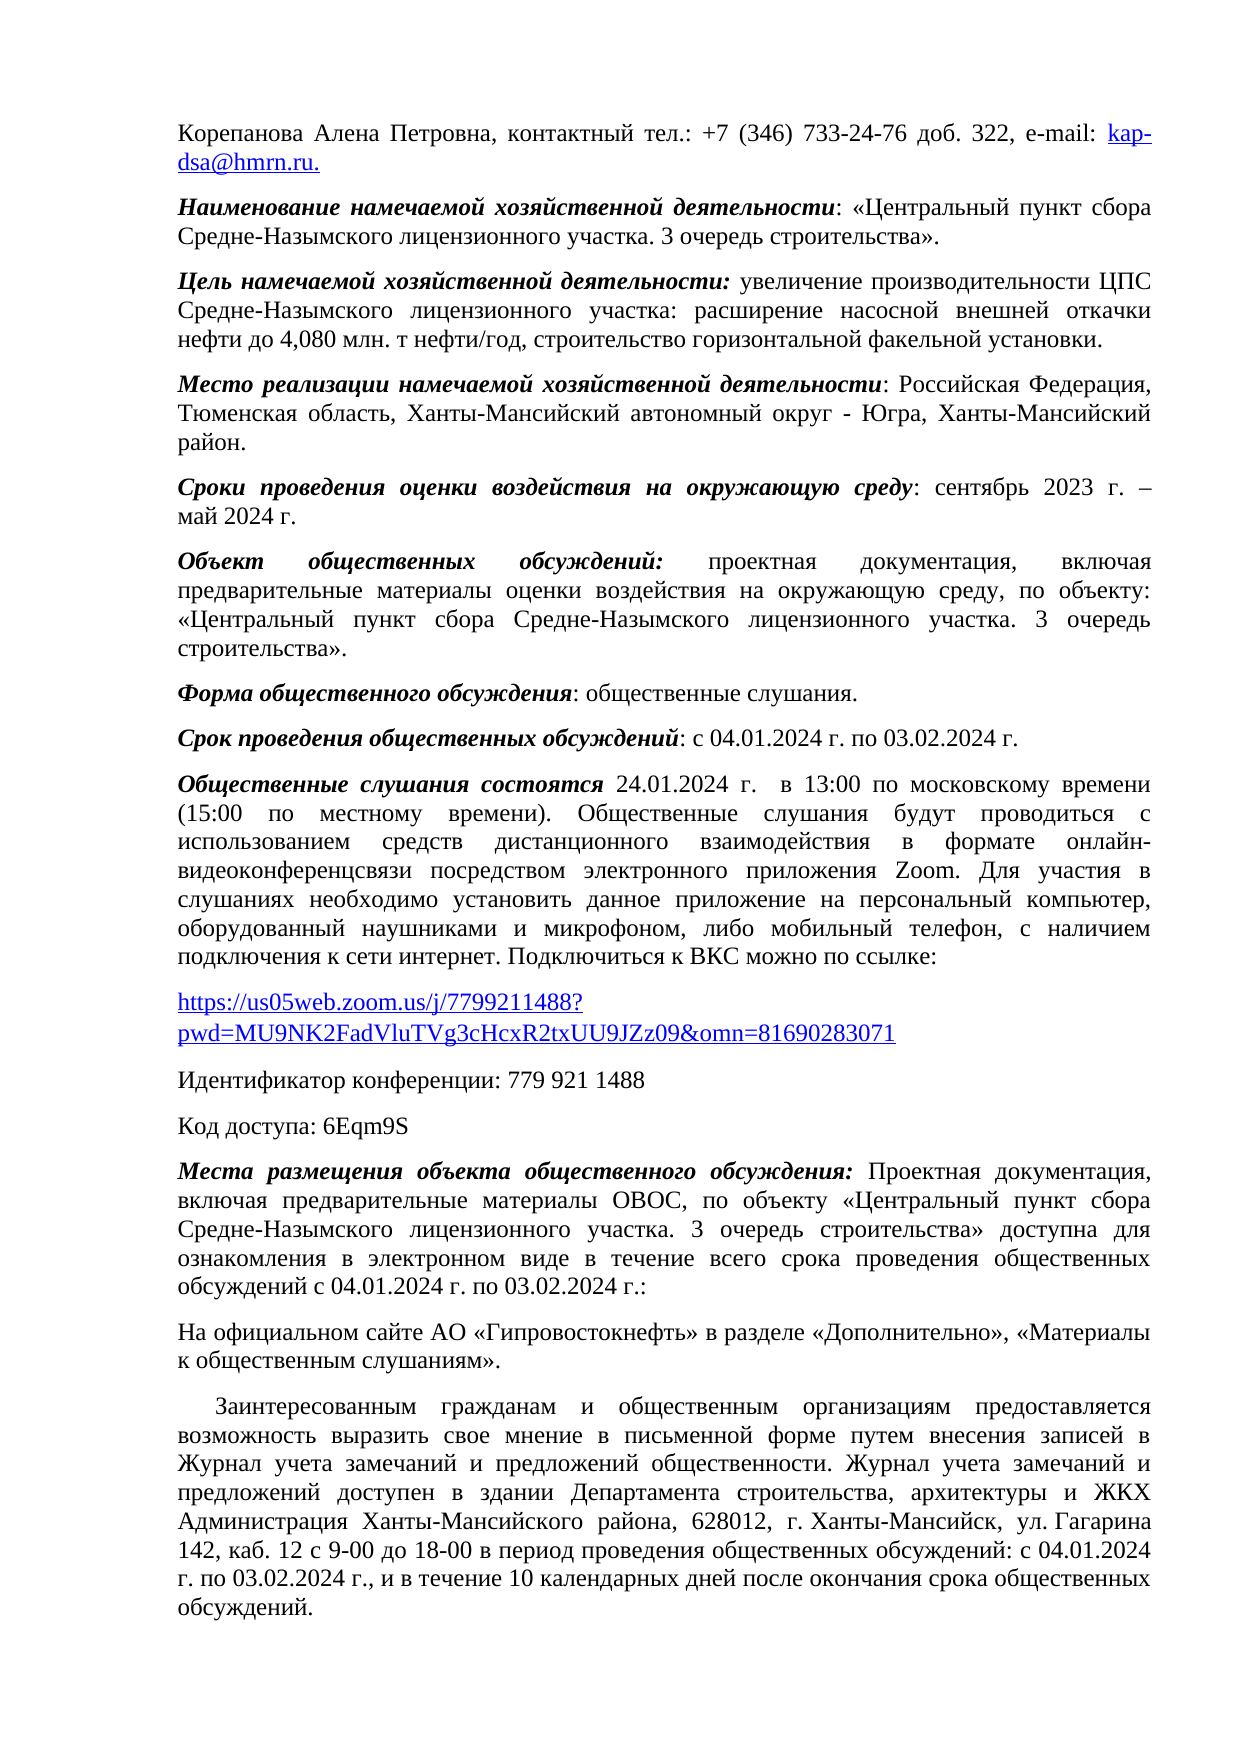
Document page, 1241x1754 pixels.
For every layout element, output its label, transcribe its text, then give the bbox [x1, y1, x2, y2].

text Сроки проведения оценки воздействия на окружающую среду: сентябрь 2023 г. – май 2024 г. [177, 472, 1152, 530]
text Срок проведения общественных обсуждений: с 04.01.2024 г. по 03.02.2024 г. [177, 723, 1152, 752]
text Места размещения объекта общественного обсуждения: Проектная документация, включая предварительные материалы ОВОС, по объекту «Центральный пункт сбора Средне-Назымского лицензионного участка. 3 очередь строительства» доступна для ознакомления в электронном виде в течение всего срока проведения общественных обсуждений с 04.01.2024 г. по 03.02.2024 г.: [177, 1156, 1152, 1300]
text Общественные слушания состоятся 24.01.2024 г. в 13:00 по московскому времени (15:00 по местному времени). Общественные слушания будут проводиться с использованием средств дистанционного взаимодействия в формате онлайн-видеоконференцсвязи посредством электронного приложения Zoom. Для участия в слушаниях необходимо установить данное приложение на персональный компьютер, оборудованный наушниками и микрофоном, либо мобильный телефон, с наличием подключения к сети интернет. Подключиться к ВКС можно по ссылке: [177, 769, 1152, 970]
text Цель намечаемой хозяйственной деятельности: увеличение производительности ЦПС Средне-Назымского лицензионного участка: расширение насосной внешней откачки нефти до 4,080 млн. т нефти/год, строительство горизонтальной факельной установки. [177, 266, 1152, 353]
text https://us05web.zoom.us/j/7799211488?pwd=MU9NK2FadVluTVg3cHcxR2txUU9JZz09&omn=81690283071 [177, 987, 1152, 1047]
text Форма общественного обсуждения: общественные слушания. [177, 678, 1152, 707]
text Заинтересованным гражданам и общественным организациям предоставляется возможность выразить свое мнение в письменной форме путем внесения записей в Журнал учета замечаний и предложений общественности. Журнал учета замечаний и предложений доступен в здании Департамента строительства, архитектуры и ЖКХ Администрация Ханты-Мансийского района, 628012, г. Ханты-Мансийск, ул. Гагарина 142, каб. 12 с 9-00 до 18-00 в период проведения общественных обсуждений: с 04.01.2024 г. по 03.02.2024 г., и в течение 10 календарных дней после окончания срока общественных обсуждений. [177, 1391, 1152, 1621]
text На официальном сайте АО «Гипровостокнефть» в разделе «Дополнительно», «Материалы к общественным слушаниям». [177, 1317, 1152, 1374]
text Объект общественных обсуждений: проектная документация, включая предварительные материалы оценки воздействия на окружающую среду, по объекту: «Центральный пункт сбора Средне-Назымского лицензионного участка. 3 очередь строительства». [177, 546, 1152, 661]
text Код доступа: 6Eqm9S [177, 1111, 1152, 1140]
text Идентификатор конференции: 779 921 1488 [177, 1066, 1152, 1094]
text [177, 118, 1152, 176]
text Наименование намечаемой хозяйственной деятельности: «Центральный пункт сбора Средне-Назымского лицензионного участка. 3 очередь строительства». [177, 192, 1152, 250]
text Место реализации намечаемой хозяйственной деятельности: Российская Федерация, Тюменская область, Ханты-Мансийский автономный округ - Югра, Ханты-Мансийский район. [177, 369, 1152, 456]
